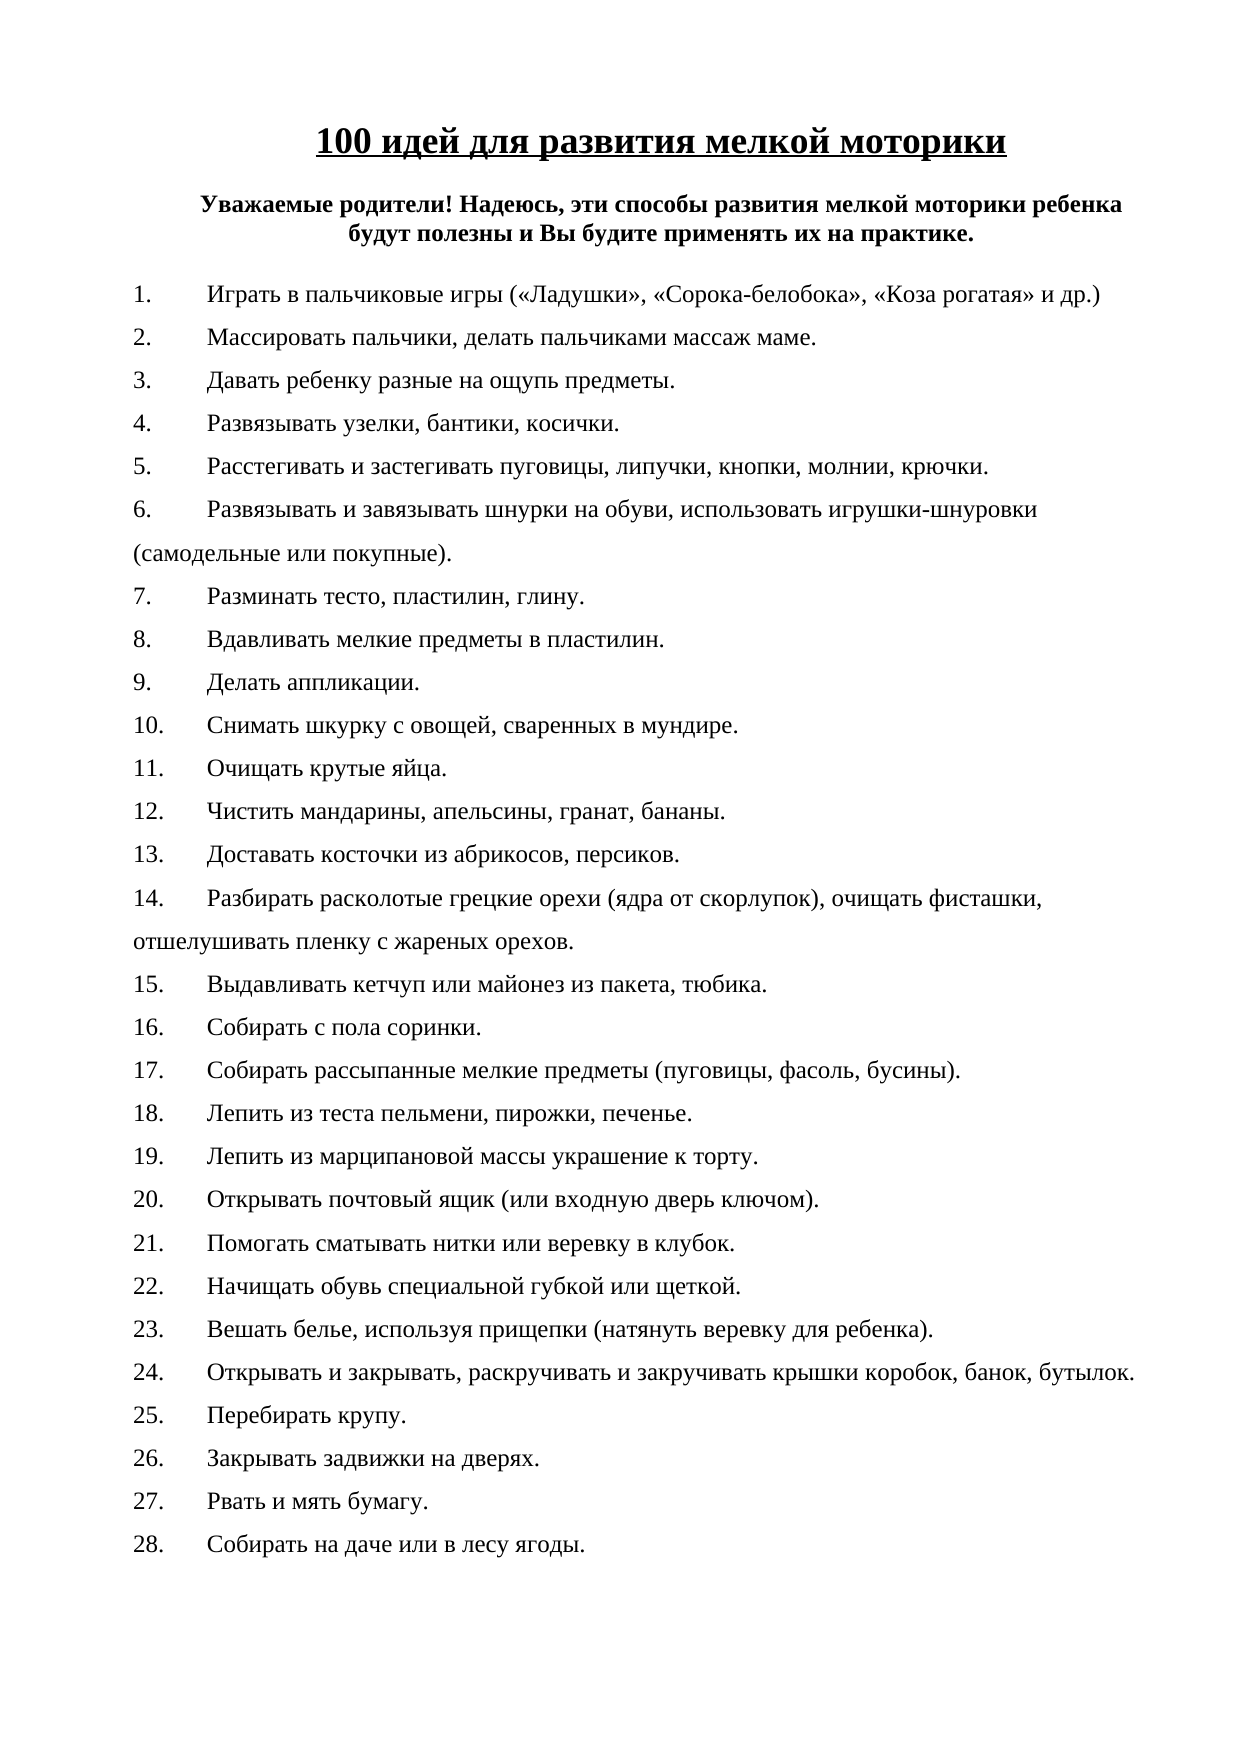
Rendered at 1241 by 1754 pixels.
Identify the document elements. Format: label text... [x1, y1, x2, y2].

list Развязывать и завязывать шнурки на обуви, использовать игрушки-шнуровки (самодельные или покупные). [133, 494, 1152, 566]
list Снимать шкурку с овощей, сваренных в мундире. [133, 710, 1152, 739]
list Помогать сматывать нитки или веревку в клубок. [133, 1228, 1152, 1256]
list Начищать обувь специальной губкой или щеткой. [133, 1271, 1152, 1299]
list Разминать тесто, пластилин, глину. [133, 581, 1152, 609]
list Развязывать узелки, бантики, косички. [133, 408, 1152, 437]
list Собирать с пола соринки. [133, 1012, 1152, 1041]
list Собирать на даче или в лесу ягоды. [133, 1529, 1152, 1558]
list Вдавливать мелкие предметы в пластилин. [133, 624, 1152, 653]
list Открывать и закрывать, раскручивать и закручивать крышки коробок, банок, бутылок. [133, 1357, 1152, 1386]
list Делать аппликации. [133, 667, 1152, 696]
list Разбирать расколотые грецкие орехи (ядра от скорлупок), очищать фисташки, отшелушивать пленку с жареных орехов. [133, 883, 1152, 954]
list Открывать почтовый ящик (или входную дверь ключом). [133, 1184, 1152, 1213]
list Лепить из марципановой массы украшение к торту. [133, 1141, 1152, 1170]
list Расстегивать и застегивать пуговицы, липучки, кнопки, молнии, крючки. [133, 451, 1152, 480]
list Массировать пальчики, делать пальчиками массаж маме. [133, 322, 1152, 351]
text Уважаемые родители! Надеюсь, эти способы развития мелкой моторики ребенка будут полезны и Вы будите применять их на практике. [170, 189, 1152, 247]
list Доставать косточки из абрикосов, персиков. [133, 839, 1152, 868]
list Перебирать крупу. [133, 1400, 1152, 1429]
list Закрывать задвижки на дверях. [133, 1443, 1152, 1472]
list Давать ребенку разные на ощупь предметы. [133, 365, 1152, 394]
list Выдавливать кетчуп или майонез из пакета, тюбика. [133, 969, 1152, 998]
list Очищать крутые яйца. [133, 753, 1152, 782]
list Играть в пальчиковые игры («Ладушки», «Сорока-белобока», «Коза рогатая» и др.) [133, 279, 1152, 308]
list Лепить из теста пельмени, пирожки, печенье. [133, 1098, 1152, 1127]
list Рвать и мять бумагу. [133, 1486, 1152, 1515]
list Вешать белье, используя прищепки (натянуть веревку для ребенка). [133, 1314, 1152, 1343]
list Собирать рассыпанные мелкие предметы (пуговицы, фасоль, бусины). [133, 1055, 1152, 1084]
list Чистить мандарины, апельсины, гранат, бананы. [133, 796, 1152, 825]
text 100 идей для развития мелкой моторики [170, 118, 1152, 161]
